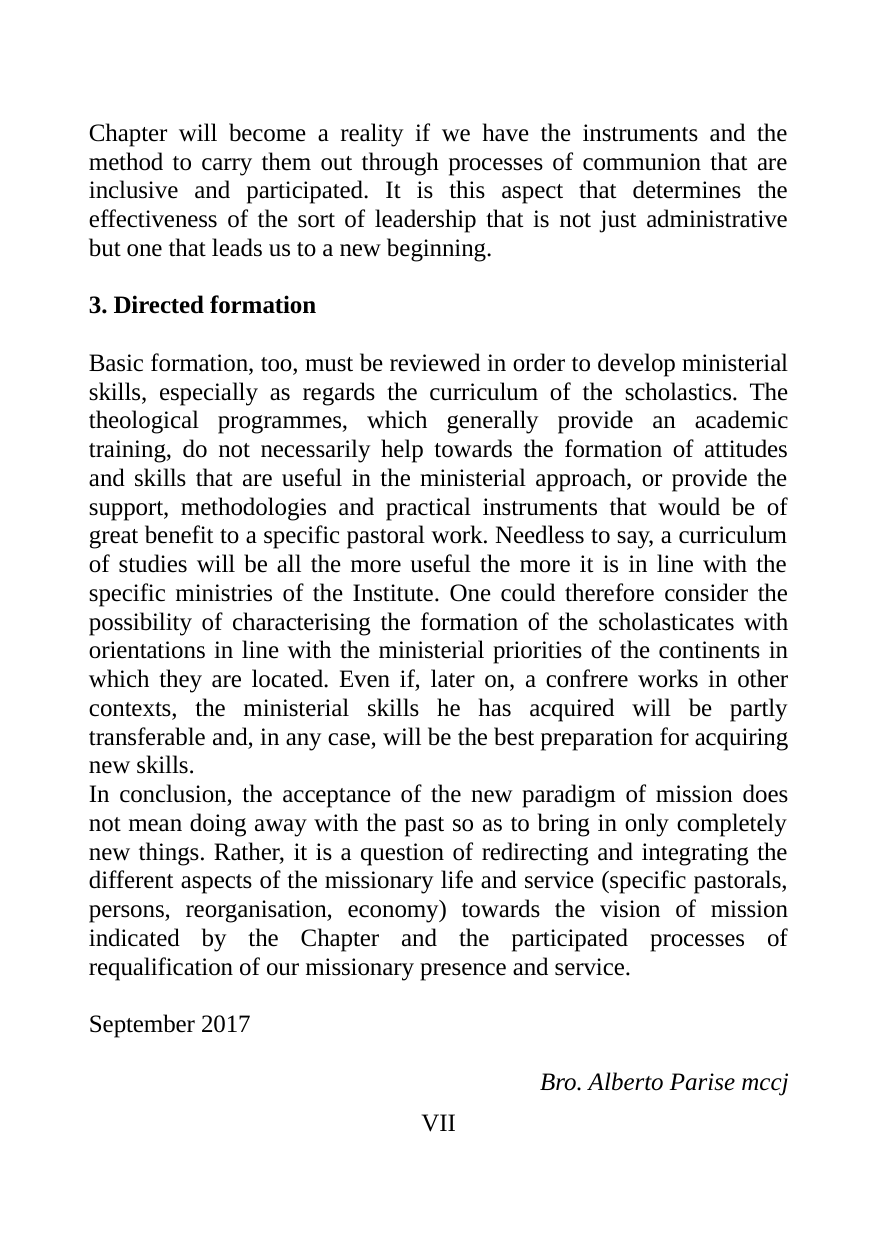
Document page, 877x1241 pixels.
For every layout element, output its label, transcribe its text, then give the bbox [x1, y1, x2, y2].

text Bro. Alberto Parise mccj [89, 1067, 788, 1096]
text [89, 118, 788, 262]
text 3. Directed formation [89, 291, 788, 319]
text September 2017 [89, 1009, 788, 1038]
text In conclusion, the acceptance of the new paradigm of mission does not mean doing away with the past so as to bring in only completely new things. Rather, it is a question of redirecting and integrating the different aspects of the missionary life and service (specific pastorals, persons, reorganisation, economy) towards the vision of mission indicated by the Chapter and the participated processes of requalification of our missionary presence and service. [89, 779, 788, 981]
text Basic formation, too, must be reviewed in order to develop ministerial skills, especially as regards the curriculum of the scholastics. The theological programmes, which generally provide an academic training, do not necessarily help towards the formation of attitudes and skills that are useful in the ministerial approach, or provide the support, methodologies and practical instruments that would be of great benefit to a specific pastoral work. Needless to say, a curriculum of studies will be all the more useful the more it is in line with the specific ministries of the Institute. One could therefore consider the possibility of characterising the formation of the scholasticates with orientations in line with the ministerial priorities of the continents in which they are located. Even if, later on, a confrere works in other contexts, the ministerial skills he has acquired will be partly transferable and, in any case, will be the best preparation for acquiring new skills. [89, 348, 788, 779]
